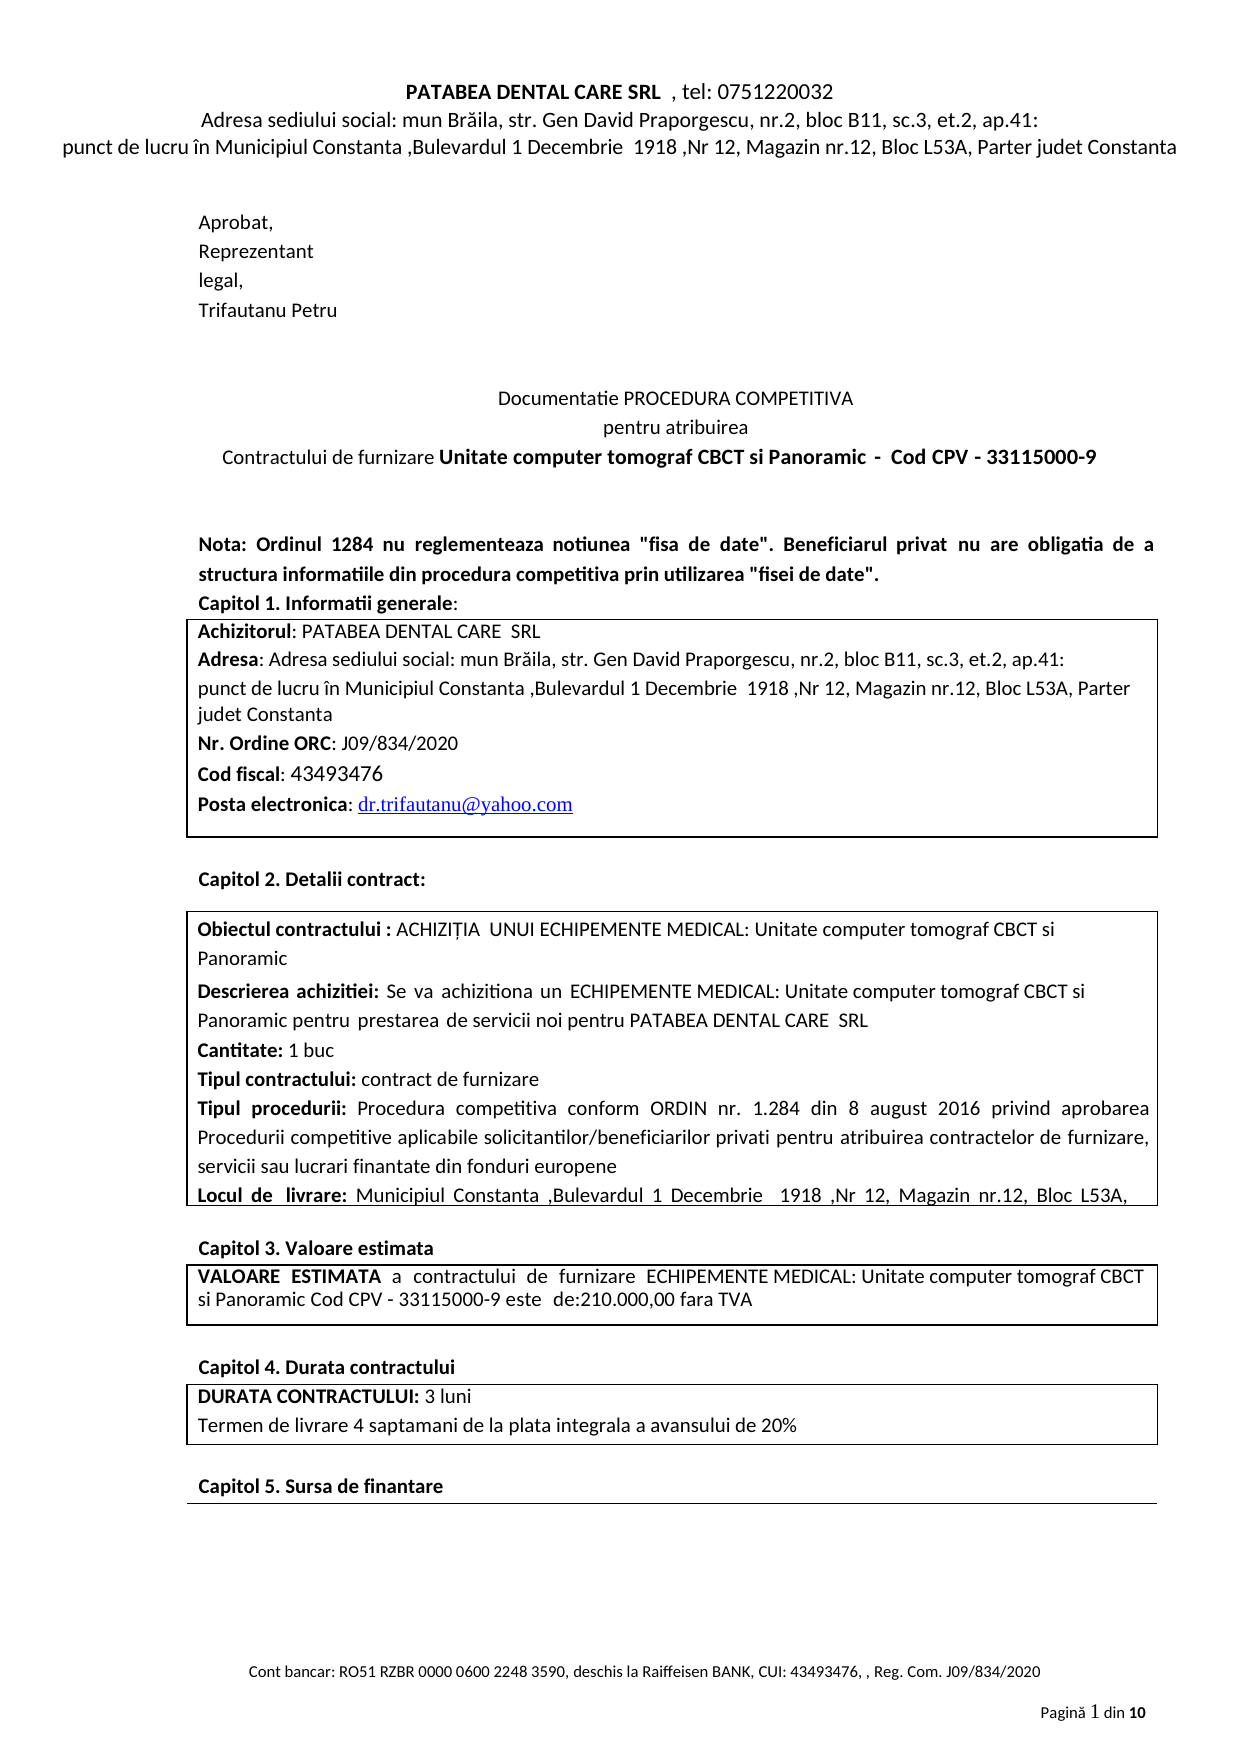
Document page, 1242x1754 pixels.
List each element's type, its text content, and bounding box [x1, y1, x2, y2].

table_cell Capitol 4. Durata contractului [187, 1326, 1157, 1384]
table_header Achizitorul: PATABEA DENTAL CARE SRL Adresa: Adresa sediului social: mun Brăila, str. Gen David Praporgescu, nr.2, bloc B11, sc.3, et.2, ap.41: punct de lucru în Municipiul Constanta ,Bulevardul 1 Decembrie 1918 ,Nr 12, Magazin nr.12, Bloc L53A, Parter judet Constanta Nr. Ordine ORC: J09/834/2020 Cod fiscal: 43493476 Posta electronica: dr.trifautanu@yahoo.com [188, 620, 1157, 836]
text Trifautanu Petru [198, 297, 1164, 323]
text pentru atribuirea [602, 414, 749, 440]
text Contractului de furnizare Unitate computer tomograf CBCT si Panoramic - Cod CPV - 33115000-9 [219, 443, 1099, 470]
table_cell Capitol 5. Sursa de finantare [187, 1445, 1157, 1503]
table_cell Capitol 2. Detalii contract: [187, 838, 1157, 911]
table_cell Obiectul contractului : ACHIZIȚIA UNUI ECHIPEMENTE MEDICAL: Unitate computer tomograf CBCT si Panoramic Descrierea achizitiei: Se va achizitiona un ECHIPEMENTE MEDICAL: Unitate computer tomograf CBCT si Panoramic pentru prestarea de servicii noi pentru PATABEA DENTAL CARE SRL Cantitate: 1 buc Tipul contractului: contract de furnizare Tipul procedurii: Procedura competitiva conform ORDIN nr. 1.284 din 8 august 2016 privind aprobarea Procedurii competitive aplicabile solicitantilor/beneficiarilor privati pentru atribuirea contractelor de furnizare, servicii sau lucrari finantate din fonduri europene Locul de livrare: Municipiul Constanta ,Bulevardul 1 Decembrie 1918 ,Nr 12, Magazin nr.12, Bloc L53A, Parter judet Constanta, cod postal 900176, România [188, 912, 1157, 1205]
table_cell DURATA CONTRACTULUI: 3 luni Termen de livrare 4 saptamani de la plata integrala a avansului de 20% [188, 1385, 1157, 1443]
text Nota: Ordinul 1284 nu reglementeaza notiunea "fisa de date". Beneficiarul privat nu are obligatia de a structura informatiile din procedura competitiva prin utilizarea "fisei de date". [198, 532, 1157, 586]
table_cell VALOARE ESTIMATA a contractului de furnizare ECHIPEMENTE MEDICAL: Unitate computer tomograf CBCT si Panoramic Cod CPV - 33115000-9 este de:210.000,00 fara TVA [188, 1266, 1157, 1324]
text Capitol 1. Informatii generale: [198, 591, 1164, 616]
table_cell Capitol 3. Valoare estimata [187, 1206, 1157, 1264]
text Aprobat, Reprezentant legal, [198, 209, 361, 293]
text Documentatie PROCEDURA COMPETITIVA [497, 385, 854, 411]
